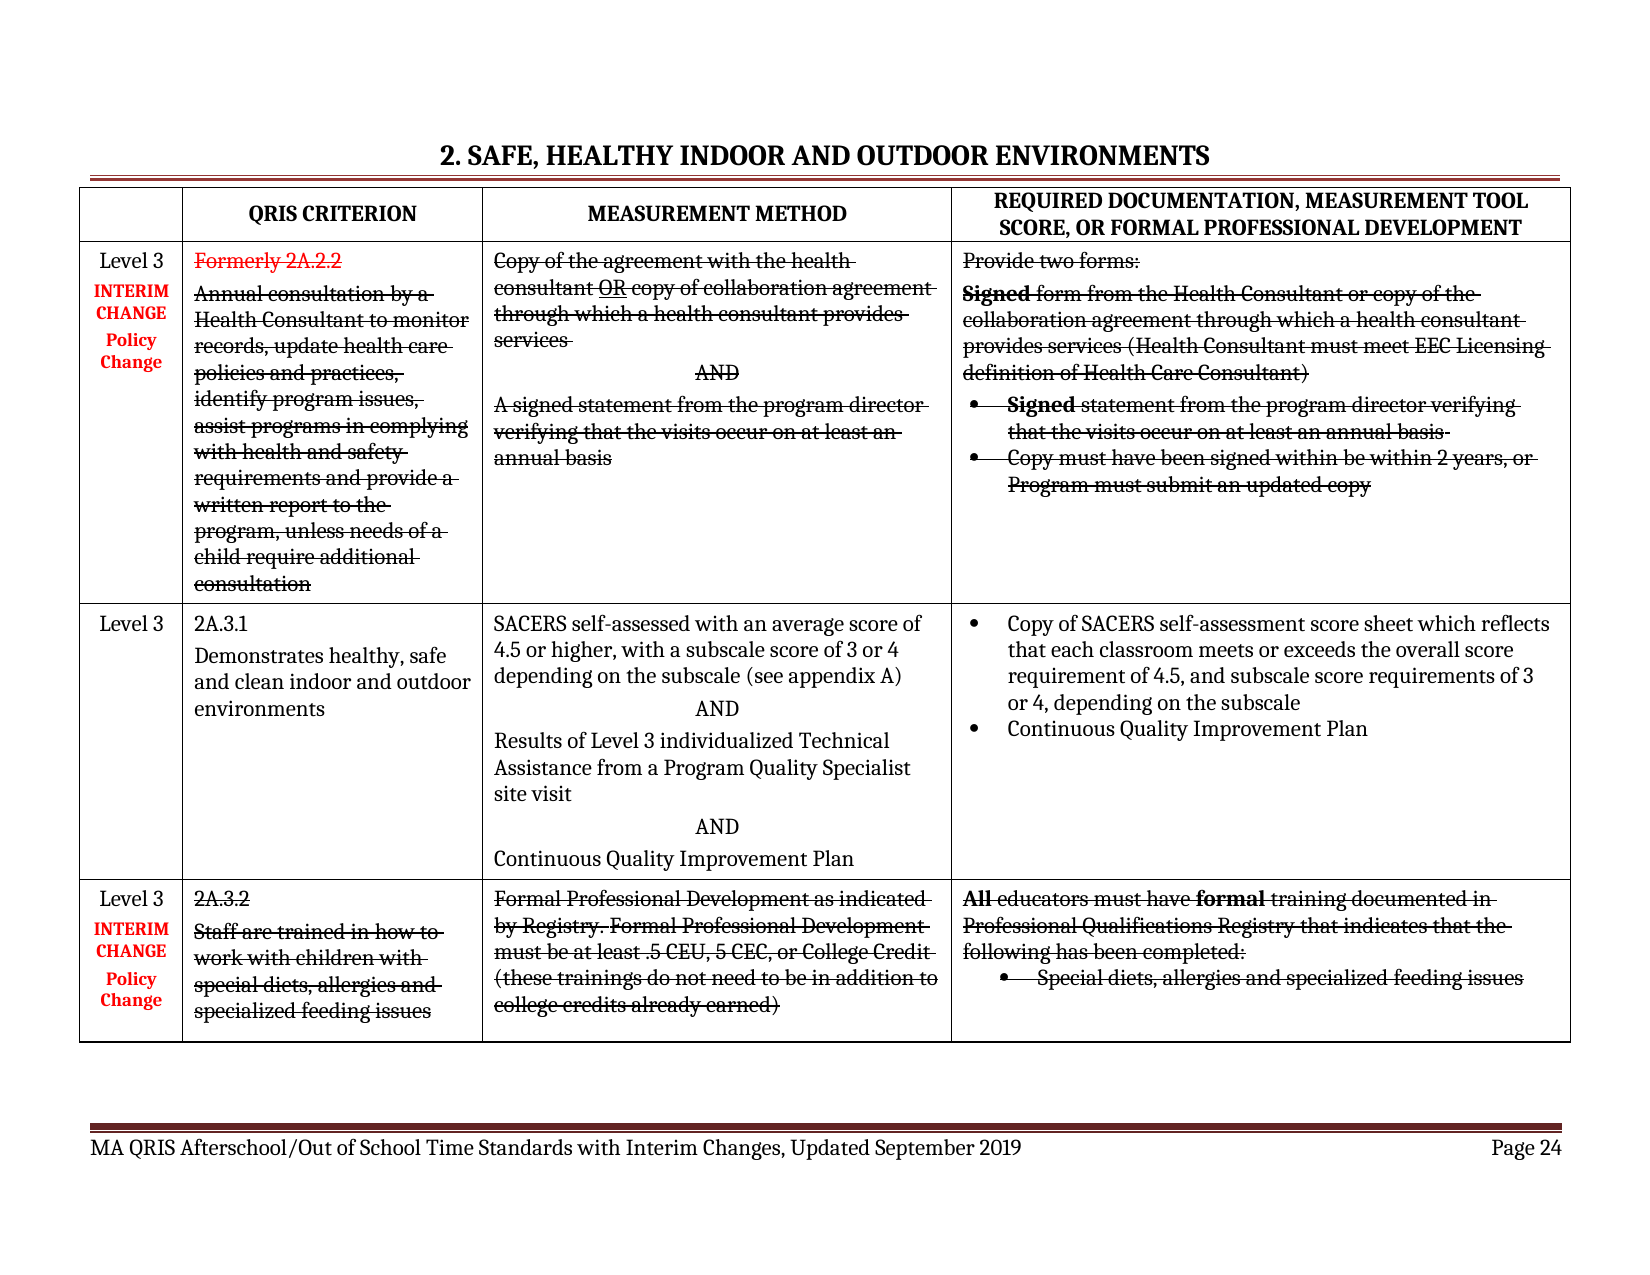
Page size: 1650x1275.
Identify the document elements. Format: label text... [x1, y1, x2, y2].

subtitle 2. Safe, Healthy Indoor and Outdoor Environments [90, 139, 1560, 175]
table_cell Copy of the agreement with the health consultant OR copy of collaboration agreement through which a health consultant provides services AND A signed statement from the program director verifying that the visits occur on at least an annual basis [483, 242, 951, 603]
table_cell 2A.3.1 Demonstrates healthy, safe and clean indoor and outdoor environments [183, 604, 482, 879]
table_cell Level 3 INTERIM CHANGE Policy Change [80, 880, 182, 1041]
table_cell All educators must have formal training documented in Professional Qualifications Registry that indicates that the following has been completed: Special diets, allergies and specialized feeding issues [952, 880, 1570, 1041]
table_header REQUIRED DOCUMENTATION, MEASUREMENT TOOL SCORE, OR FORMAL PROFESSIONAL DEVELOPMENT [952, 188, 1570, 241]
table_cell Provide two forms: Signed form from the Health Consultant or copy of the collaboration agreement through which a health consultant provides services (Health Consultant must meet EEC Licensing definition of Health Care Consultant) Signed statement from the program director verifying that the visits occur on at least an annual basis Copy must have been signed within be within 2 years, or Program must submit an updated copy [952, 242, 1570, 603]
table_cell Copy of SACERS self-assessment score sheet which reflects that each classroom meets or exceeds the overall score requirement of 4.5, and subscale score requirements of 3 or 4, depending on the subscale Continuous Quality Improvement Plan [952, 604, 1570, 879]
table_header QRIS CRITERION [183, 188, 482, 241]
table_cell Formerly 2A.2.2 Annual consultation by a Health Consultant to monitor records, update health care policies and practices, identify program issues, assist programs in complying with health and safety requirements and provide a written report to the program, unless needs of a child require additional consultation [183, 242, 482, 603]
table_cell 2A.3.2 Staff are trained in how to work with children with special diets, allergies and specialized feeding issues [183, 880, 482, 1041]
table_header [80, 188, 182, 241]
table_cell Level 3 [80, 604, 182, 879]
table_header MEASUREMENT METHOD [483, 188, 951, 241]
table_cell SACERS self-assessed with an average score of 4.5 or higher, with a subscale score of 3 or 4 depending on the subscale (see appendix A) AND Results of Level 3 individualized Technical Assistance from a Program Quality Specialist site visit AND Continuous Quality Improvement Plan [483, 604, 951, 879]
table_cell Level 3 INTERIM CHANGE Policy Change [80, 242, 182, 603]
table_cell Formal Professional Development as indicated by Registry. Formal Professional Development must be at least .5 CEU, 5 CEC, or College Credit (these trainings do not need to be in addition to college credits already earned) [483, 880, 951, 1041]
